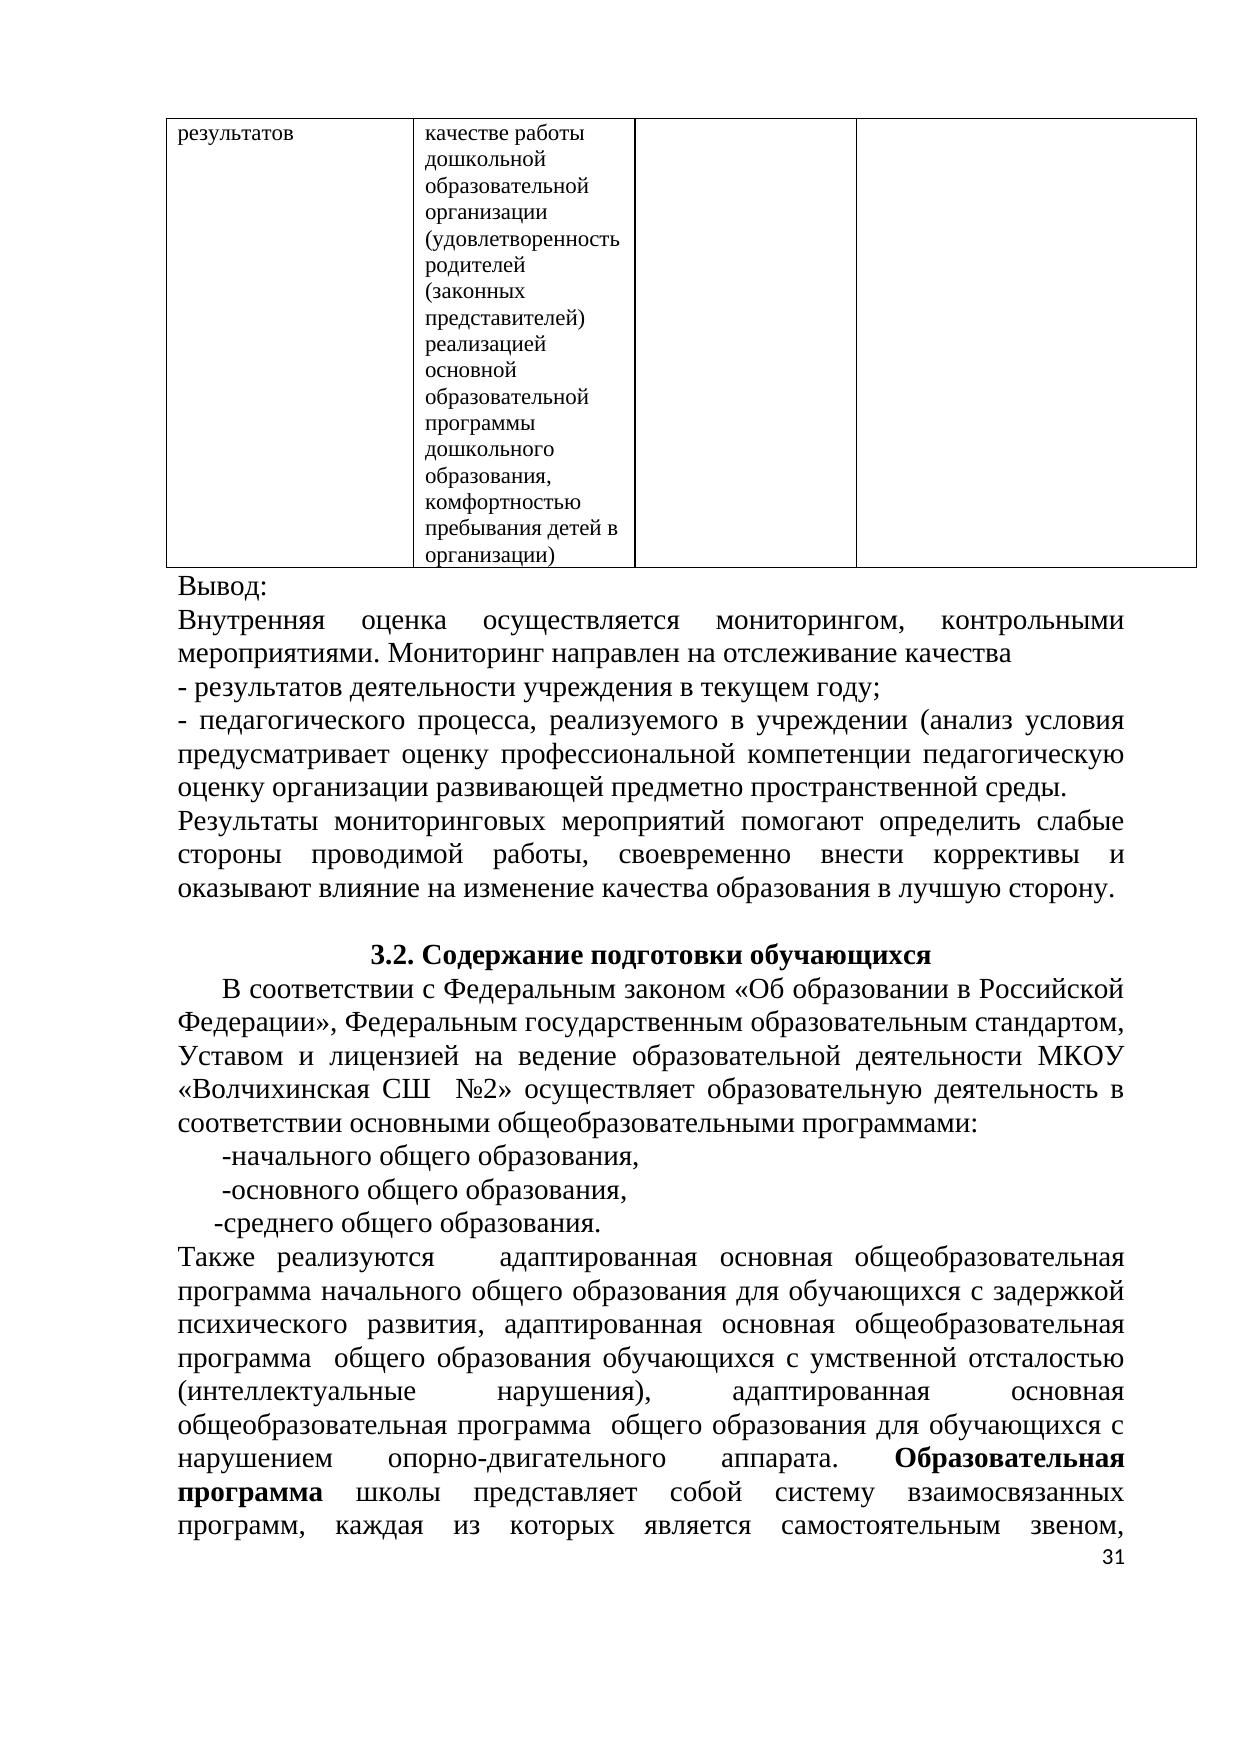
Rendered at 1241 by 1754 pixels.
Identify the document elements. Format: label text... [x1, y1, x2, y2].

text Вывод: [177, 568, 1125, 602]
text -начального общего образования, [177, 1138, 1125, 1172]
text 3.2. Содержание подготовки обучающихся [177, 937, 1125, 971]
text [177, 1239, 1125, 1541]
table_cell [167, 119, 413, 567]
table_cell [636, 119, 856, 567]
text - педагогического процесса, реализуемого в учреждении (анализ условия предусматривает оценку профессиональной компетенции педагогическую оценку организации развивающей предметно пространственной среды. [177, 702, 1125, 803]
text В соответствии с Федеральным законом «Об образовании в Российской Федерации», Федеральным государственным образовательным стандартом, Уставом и лицензией на ведение образовательной деятельности МКОУ «Волчихинская СШ №2» осуществляет образовательную деятельность в соответствии основными общеобразовательными программами: [177, 971, 1125, 1138]
text Результаты мониторинговых мероприятий помогают определить слабые стороны проводимой работы, своевременно внести коррективы и оказывают влияние на изменение качества образования в лучшую сторону. [177, 803, 1125, 904]
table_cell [857, 119, 1196, 567]
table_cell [414, 119, 634, 567]
text Внутренняя оценка осуществляется мониторингом, контрольными мероприятиями. Мониторинг направлен на отслеживание качества [177, 602, 1125, 669]
text - результатов деятельности учреждения в текущем году; [177, 669, 1125, 702]
text -основного общего образования, [177, 1172, 1125, 1206]
text -среднего общего образования. [177, 1206, 1125, 1239]
